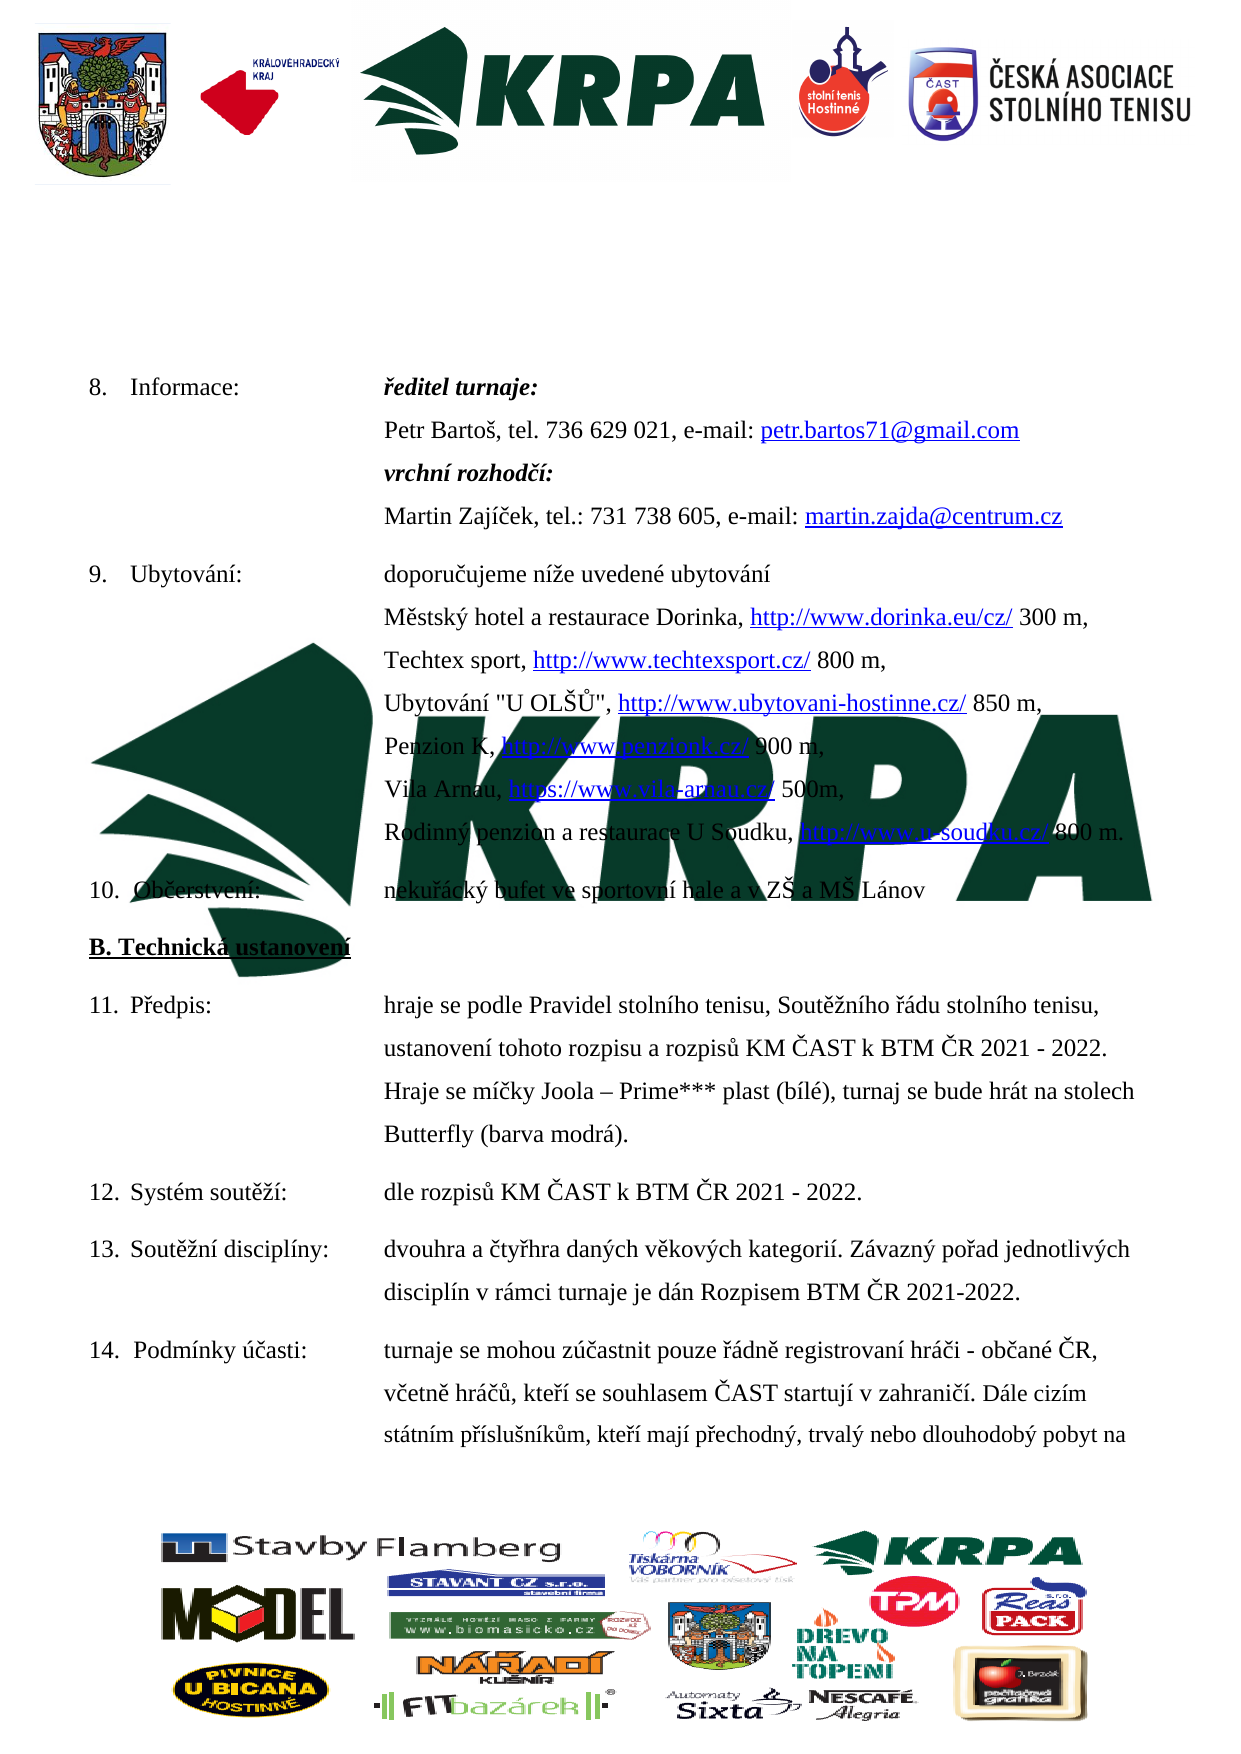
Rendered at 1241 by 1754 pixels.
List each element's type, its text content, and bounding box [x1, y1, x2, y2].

list Informace: ředitel turnaje: [89, 372, 1152, 401]
text Martin Zajíček, tel.: 731 738 605, e-mail: martin.zajda@centrum.cz [384, 501, 1152, 530]
picture [901, 39, 1196, 145]
list Soutěžní disciplíny: dvouhra a čtyřhra daných věkových kategorií. Závazný pořad jednotlivých [89, 1234, 1152, 1263]
text disciplín v rámci turnaje je dán Rozpisem BTM ČR 2021-2022. [351, 1277, 1152, 1306]
picture [200, 58, 340, 135]
text Ubytování "U OLŠŮ", http://www.ubytovani-hostinne.cz/ 850 m, [384, 688, 1152, 717]
list Ubytování: doporučujeme níže uvedené ubytování [89, 559, 1152, 587]
picture [351, 0, 791, 182]
text vrchní rozhodčí: [384, 458, 1152, 487]
list Předpis: hraje se podle Pravidel stolního tenisu, Soutěžního řádu stolního tenisu, [89, 990, 1152, 1019]
list Systém soutěží: dle rozpisů KM ČAST k BTM ČR 2021 - 2022. [89, 1177, 1152, 1206]
text Petr Bartoš, tel. 736 629 021, e-mail: petr.bartos71@gmail.com [384, 415, 1152, 444]
picture [142, 1527, 1099, 1724]
text ustanovení tohoto rozpisu a rozpisů KM ČAST k BTM ČR 2021 - 2022. Hraje se míčky Joola – Prime*** plast (bílé), turnaj se bude hrát na stolech Butterfly (barva modrá). [384, 1033, 1152, 1148]
list Občerstvení: nekuřácký bufet ve sportovní hale a v ZŠ a MŠ Lánov [89, 875, 1152, 904]
text Penzion K, http://www.penzionk.cz/ 900 m, [384, 731, 1152, 760]
text B. Technická ustanovení [89, 932, 1152, 961]
picture [18, 570, 1222, 1049]
picture [34, 23, 171, 185]
text Rodinný penzion a restaurace U Soudku, http://www.u-soudku.cz/ 800 m. [384, 817, 1152, 846]
text Techtex sport, http://www.techtexsport.cz/ 800 m, [384, 645, 1152, 674]
text Městský hotel a restaurace Dorinka, http://www.dorinka.eu/cz/ 300 m, [384, 602, 1152, 631]
text Vila Arnau, https://www.vila-arnau.cz/ 500m, [384, 774, 1152, 803]
list Podmínky účasti: turnaje se mohou zúčastnit pouze řádně registrovaní hráči - občané ČR, [89, 1335, 1152, 1364]
picture [792, 20, 894, 138]
